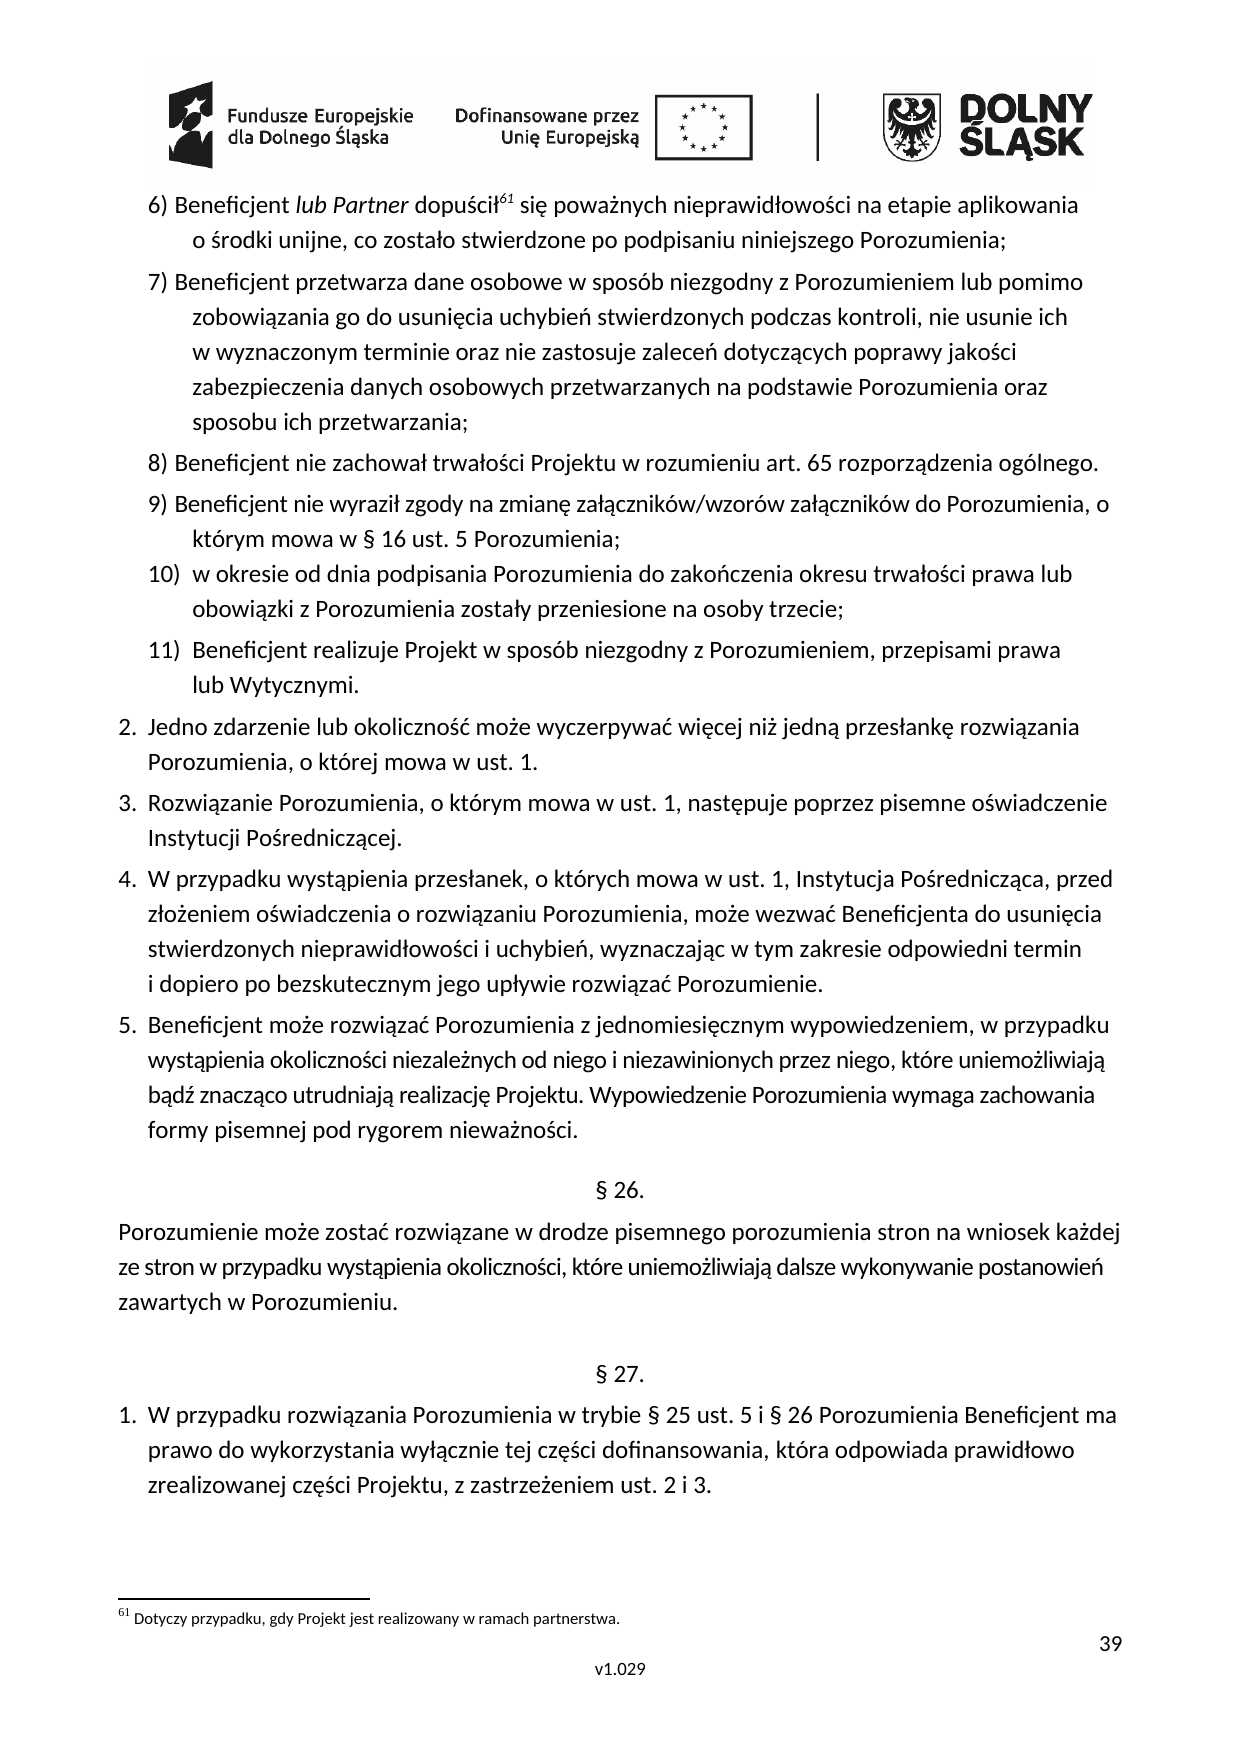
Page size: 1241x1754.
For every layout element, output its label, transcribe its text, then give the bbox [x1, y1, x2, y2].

list Beneficjent może rozwiązać Porozumienia z jednomiesięcznym wypowiedzeniem, w przypadku wystąpienia okoliczności niezależnych od niego i niezawinionych przez niego, które uniemożliwiają bądź znacząco utrudniają realizację Projektu. Wypowiedzenie Porozumienia wymaga zachowania formy pisemnej pod rygorem nieważności. [118, 1010, 1122, 1145]
text Porozumienie może zostać rozwiązane w drodze pisemnego porozumienia stron na wniosek każdej ze stron w przypadku wystąpienia okoliczności, które uniemożliwiają dalsze wykonywanie postanowień zawartych w Porozumieniu. [118, 1216, 1122, 1316]
subtitle § 26. [118, 1175, 1122, 1205]
list Beneficjent lub Partner dopuścił się poważnych nieprawidłowości na etapie aplikowania o środki unijne, co zostało stwierdzone po podpisaniu niniejszego Porozumienia; [148, 190, 1122, 255]
picture [147, 59, 1093, 190]
list Beneficjent przetwarza dane osobowe w sposób niezgodny z Porozumieniem lub pomimo zobowiązania go do usunięcia uchybień stwierdzonych podczas kontroli, nie usunie ich w wyznaczonym terminie oraz nie zastosuje zaleceń dotyczących poprawy jakości zabezpieczenia danych osobowych przetwarzanych na podstawie Porozumienia oraz sposobu ich przetwarzania; [148, 266, 1122, 436]
list W przypadku rozwiązania Porozumienia w trybie § 25 ust. 5 i § 26 Porozumienia Beneficjent ma prawo do wykorzystania wyłącznie tej części dofinansowania, która odpowiada prawidłowo zrealizowanej części Projektu, z zastrzeżeniem ust. 2 i 3. [118, 1400, 1122, 1500]
list Beneficjent realizuje Projekt w sposób niezgodny z Porozumieniem, przepisami prawa lub Wytycznymi. [148, 635, 1122, 700]
list Jedno zdarzenie lub okoliczność może wyczerpywać więcej niż jedną przesłankę rozwiązania Porozumienia, o której mowa w ust. 1. [118, 711, 1122, 776]
list w okresie od dnia podpisania Porozumienia do zakończenia okresu trwałości prawa lub obowiązki z Porozumienia zostały przeniesione na osoby trzecie; [148, 558, 1122, 624]
list Rozwiązanie Porozumienia, o którym mowa w ust. 1, następuje poprzez pisemne oświadczenie Instytucji Pośredniczącej. [118, 787, 1122, 853]
subtitle § 27. [118, 1358, 1122, 1389]
list Beneficjent nie wyraził zgody na zmianę załączników/wzorów załączników do Porozumienia, o którym mowa w § 16 ust. 5 Porozumienia; [148, 488, 1122, 554]
list Beneficjent nie zachował trwałości Projektu w rozumieniu art. 65 rozporządzenia ogólnego. [148, 447, 1122, 478]
list W przypadku wystąpienia przesłanek, o których mowa w ust. 1, Instytucja Pośrednicząca, przed złożeniem oświadczenia o rozwiązaniu Porozumienia, może wezwać Beneficjenta do usunięcia stwierdzonych nieprawidłowości i uchybień, wyznaczając w tym zakresie odpowiedni termin i dopiero po bezskutecznym jego upływie rozwiązać Porozumienie. [118, 863, 1122, 999]
